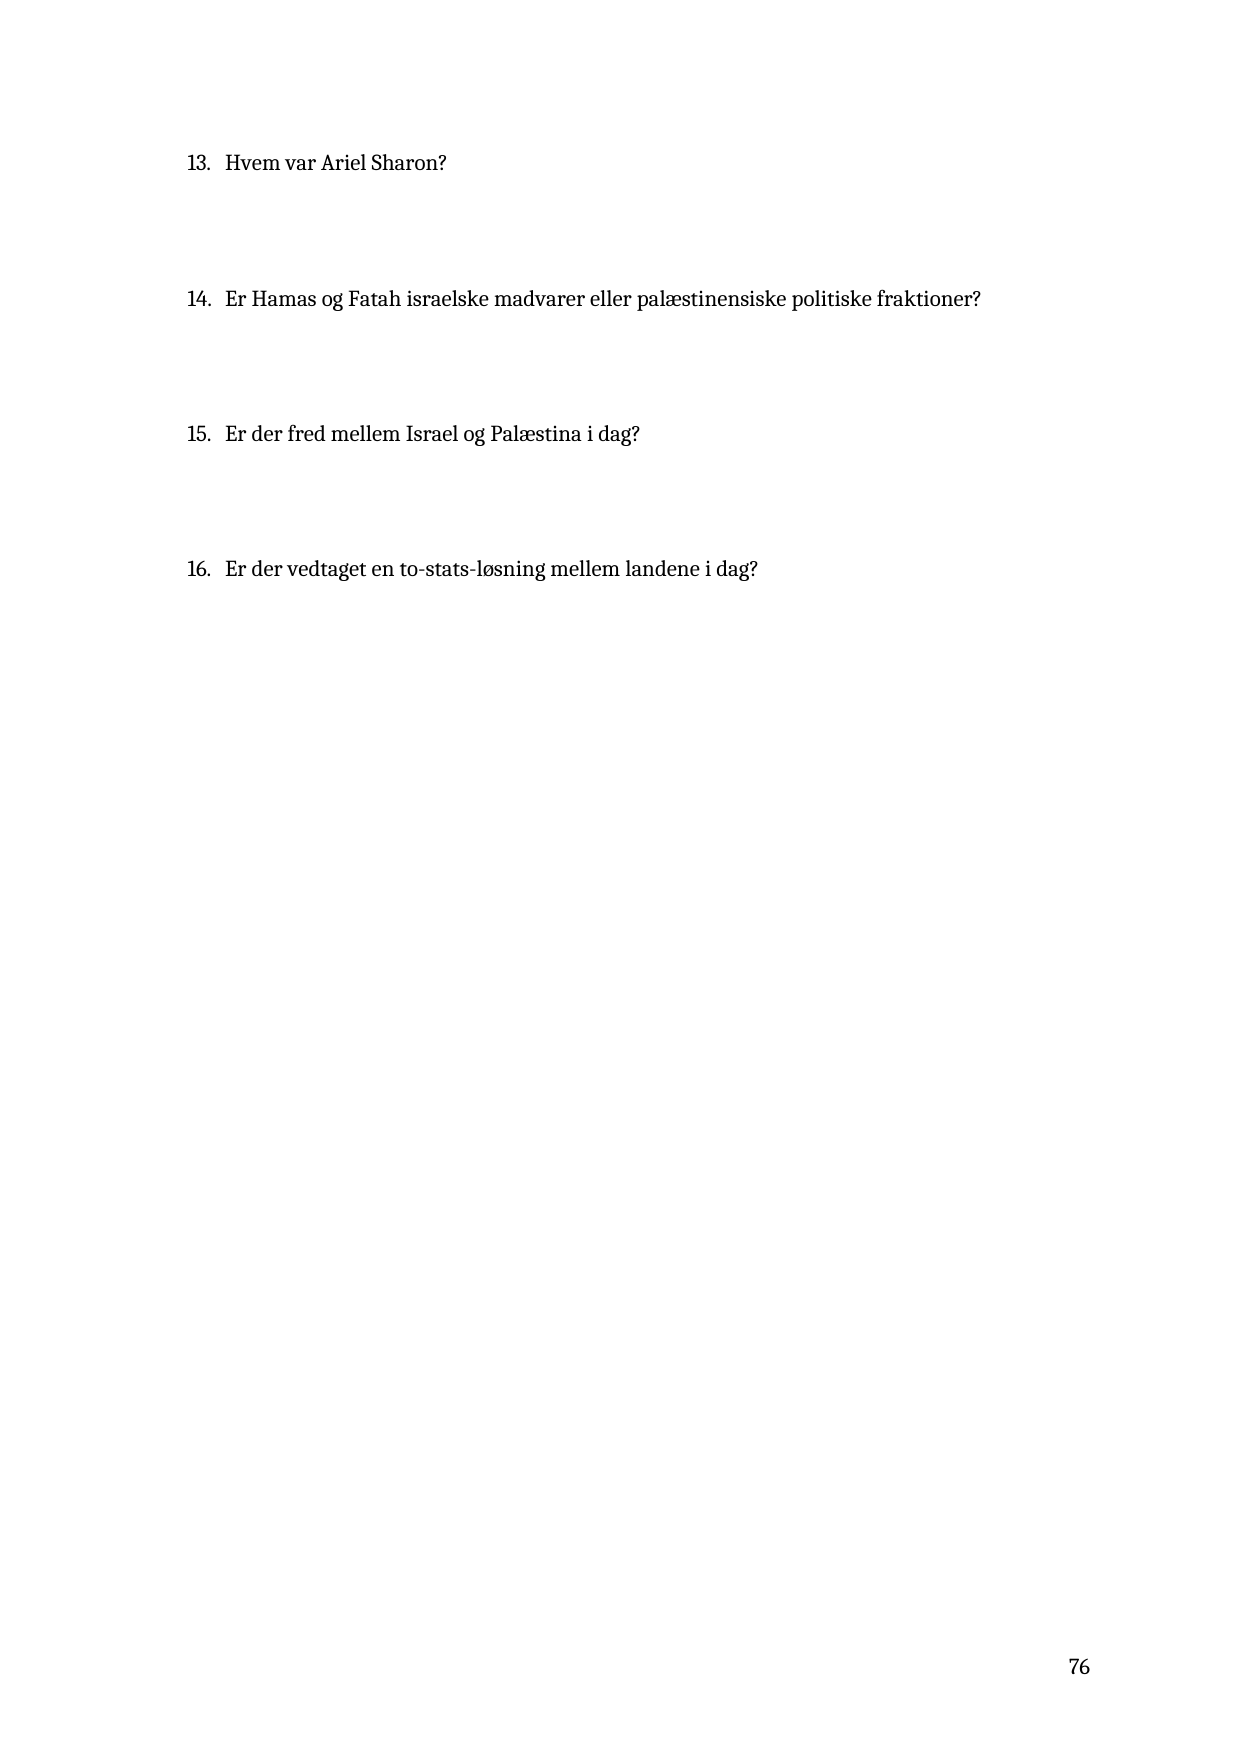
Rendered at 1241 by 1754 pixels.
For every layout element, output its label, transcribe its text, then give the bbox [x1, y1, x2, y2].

list Er der fred mellem Israel og Palæstina i dag? [187, 421, 1090, 447]
list Hvem var Ariel Sharon? [187, 150, 1090, 176]
list Er Hamas og Fatah israelske madvarer eller palæstinensiske politiske fraktioner? [187, 285, 1090, 312]
list Er der vedtaget en to-stats-løsning mellem landene i dag? [187, 556, 1090, 582]
